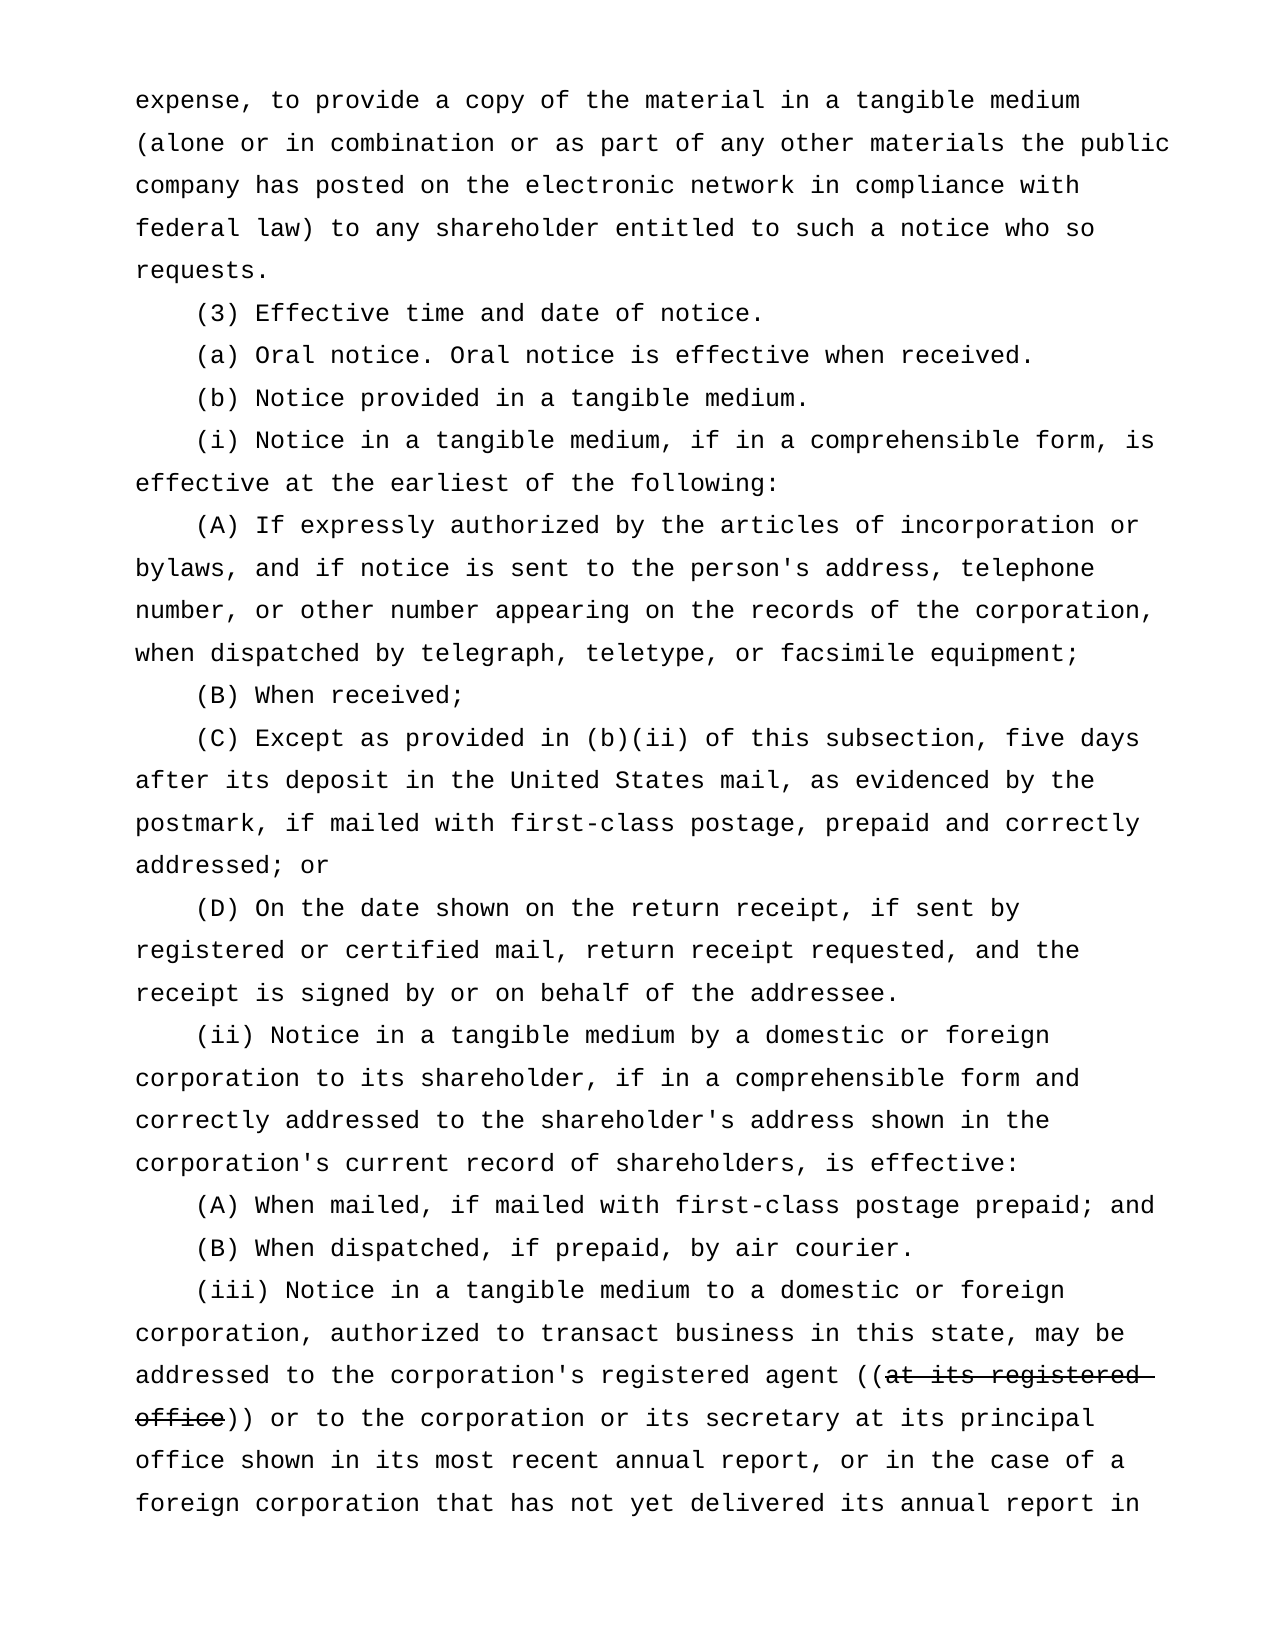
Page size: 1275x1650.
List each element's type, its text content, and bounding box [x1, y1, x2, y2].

text (C) Except as provided in (b)(ii) of this subsection, five days after its deposit in the United States mail, as evidenced by the postmark, if mailed with first-class postage, prepaid and correctly addressed; or [135, 712, 1170, 882]
text (A) If expressly authorized by the articles of incorporation or bylaws, and if notice is sent to the person's address, telephone number, or other number appearing on the records of the corporation, when dispatched by telegraph, teletype, or facsimile equipment; [135, 500, 1170, 670]
text (B) When received; [135, 670, 1170, 712]
text (3) Effective time and date of notice. [135, 287, 1170, 330]
text (b) Notice provided in a tangible medium. [135, 372, 1170, 415]
text (ii) Notice in a tangible medium by a domestic or foreign corporation to its shareholder, if in a comprehensible form and correctly addressed to the shareholder's address shown in the corporation's current record of shareholders, is effective: [135, 1010, 1170, 1180]
text (a) Oral notice. Oral notice is effective when received. [135, 330, 1170, 372]
text (B) When dispatched, if prepaid, by air courier. [135, 1222, 1170, 1265]
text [135, 75, 1170, 287]
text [135, 1265, 1170, 1520]
text (i) Notice in a tangible medium, if in a comprehensible form, is effective at the earliest of the following: [135, 415, 1170, 500]
text (D) On the date shown on the return receipt, if sent by registered or certified mail, return receipt requested, and the receipt is signed by or on behalf of the addressee. [135, 882, 1170, 1010]
text (A) When mailed, if mailed with first-class postage prepaid; and [135, 1180, 1170, 1222]
